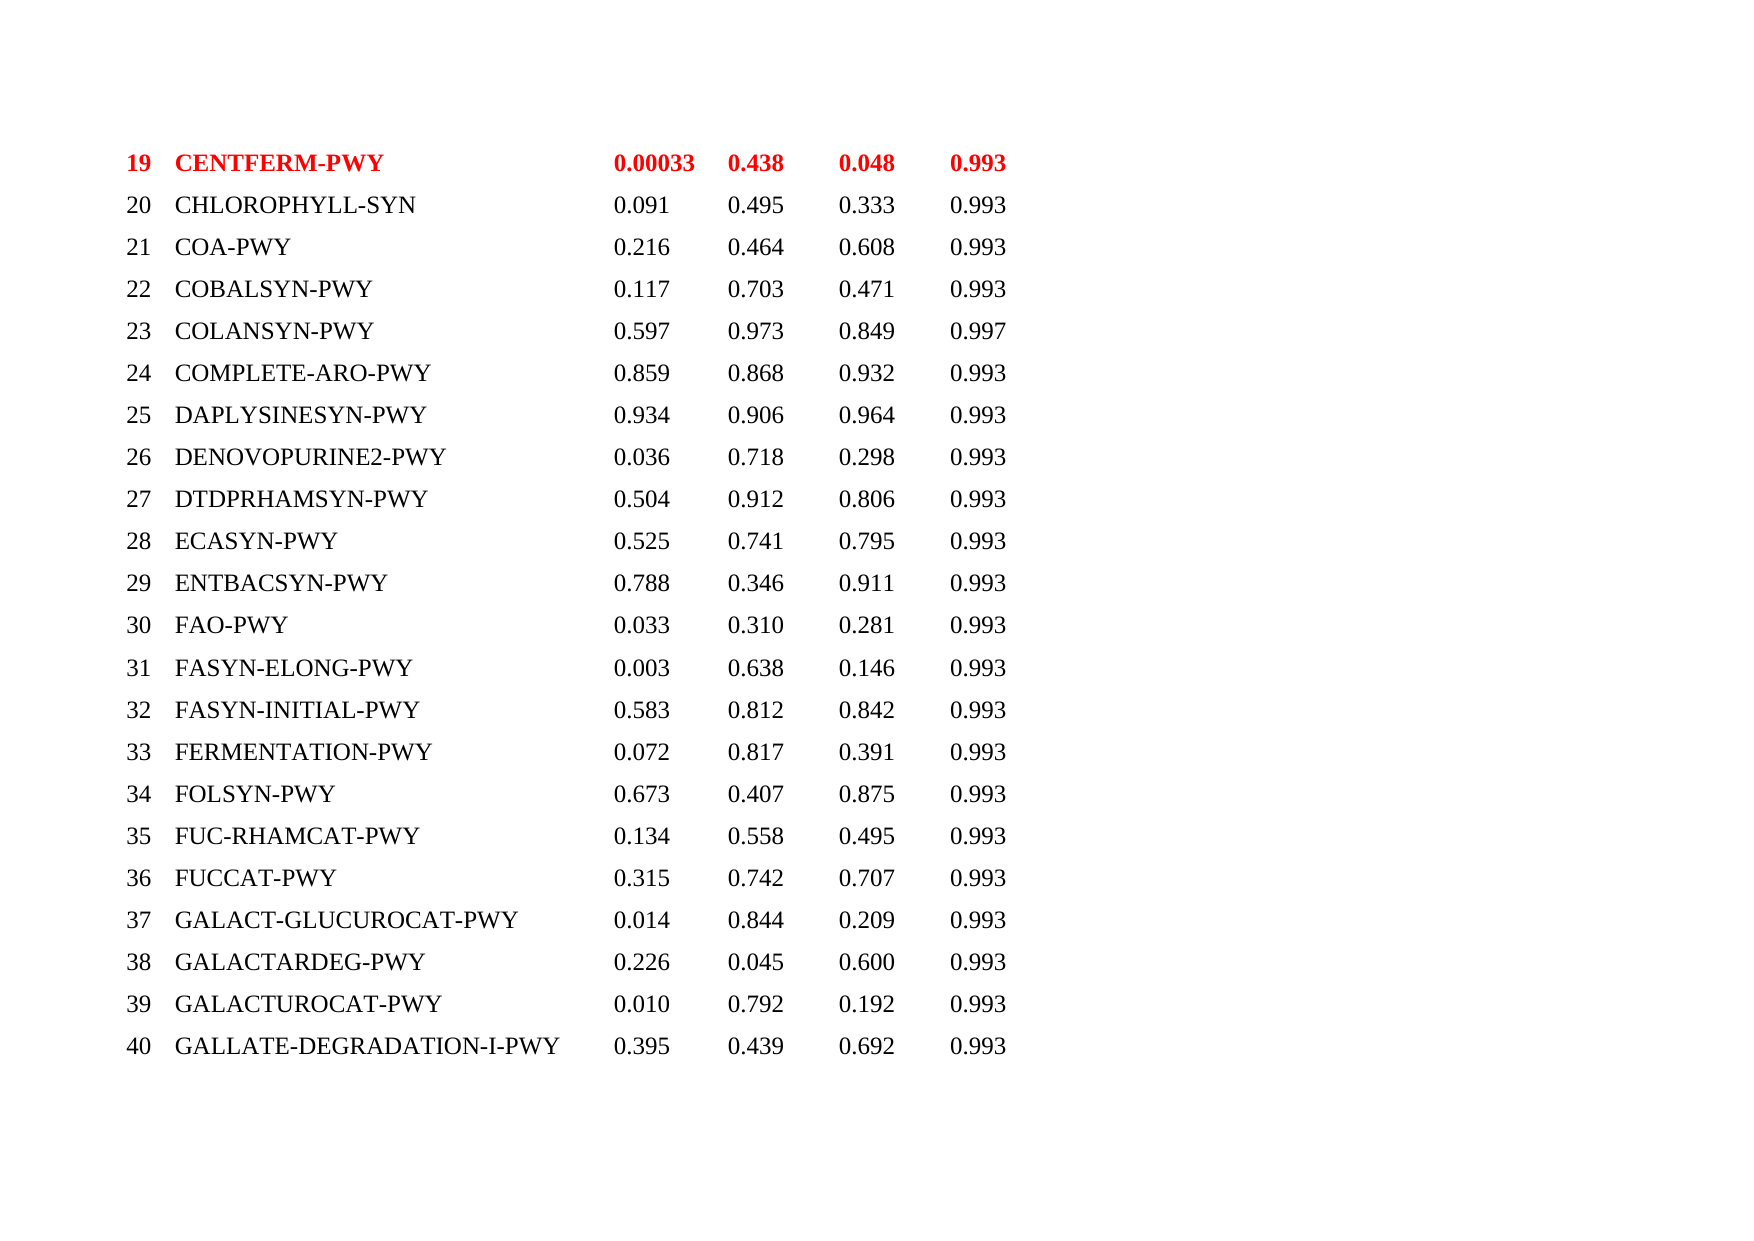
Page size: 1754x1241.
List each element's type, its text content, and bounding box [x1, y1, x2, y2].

table_cell 0.333 [839, 190, 949, 232]
table_cell 0.993 [950, 274, 1071, 316]
table_cell 0.973 [728, 316, 838, 358]
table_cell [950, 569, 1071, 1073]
table_cell 19 [126, 148, 174, 190]
table_cell 0.495 [728, 190, 838, 232]
table_cell 0.464 [728, 232, 838, 274]
table_cell 26 [126, 442, 174, 484]
table_cell CHLOROPHYLL-SYN [175, 190, 614, 232]
table_cell 0.993 [950, 148, 1071, 190]
table_cell 0.934 [614, 400, 728, 442]
table_cell 21 [126, 232, 174, 274]
table_cell 0.091 [614, 190, 728, 232]
table_cell COMPLETE-ARO-PWY [175, 358, 614, 400]
table_cell DAPLYSINESYN-PWY [175, 400, 614, 442]
table_cell 27 [126, 484, 174, 526]
table_cell 0.718 [728, 442, 838, 484]
table_cell COBALSYN-PWY [175, 274, 614, 316]
table_cell 0.525 [614, 526, 728, 568]
table_cell 0.993 [950, 190, 1071, 232]
table_cell 0.906 [728, 400, 838, 442]
table_cell 0.117 [614, 274, 728, 316]
table_cell 29 [126, 569, 174, 611]
table_cell COA-PWY [175, 232, 614, 274]
table_cell 0.859 [614, 358, 728, 400]
table_cell 0.993 [950, 232, 1071, 274]
table_cell 0.849 [839, 316, 949, 358]
table_cell 23 [126, 316, 174, 358]
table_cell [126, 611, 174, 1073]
table_cell 20 [126, 190, 174, 232]
table_cell 0.608 [839, 232, 949, 274]
table_cell 0.993 [950, 358, 1071, 400]
table_cell 0.993 [950, 484, 1071, 526]
table_cell 0.788 [614, 569, 728, 611]
table_cell 22 [126, 274, 174, 316]
table_cell 0.471 [839, 274, 949, 316]
table_cell 0.993 [950, 526, 1071, 568]
table_cell 0.048 [839, 148, 949, 190]
table_cell 0.298 [839, 442, 949, 484]
table_cell 0.703 [728, 274, 838, 316]
table_cell 0.806 [839, 484, 949, 526]
table_cell 0.00033 [614, 148, 728, 190]
table_cell 0.504 [614, 484, 728, 526]
table_cell DTDPRHAMSYN-PWY [175, 484, 614, 526]
table_cell 0.036 [614, 442, 728, 484]
table_cell 0.993 [950, 442, 1071, 484]
table_cell 0.912 [728, 484, 838, 526]
table_cell 0.868 [728, 358, 838, 400]
table_cell 0.438 [728, 148, 838, 190]
table_cell COLANSYN-PWY [175, 316, 614, 358]
table_cell DENOVOPURINE2-PWY [175, 442, 614, 484]
table_cell 24 [126, 358, 174, 400]
table_cell 25 [126, 400, 174, 442]
table_cell 0.997 [950, 316, 1071, 358]
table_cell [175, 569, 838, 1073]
table_cell ENTBACSYN-PWY [175, 569, 614, 611]
table_cell ECASYN-PWY [175, 526, 614, 568]
table_cell 28 [126, 526, 174, 568]
table_cell 0.741 [728, 526, 838, 568]
table_cell 0.216 [614, 232, 728, 274]
table_cell 0.597 [614, 316, 728, 358]
table_cell 0.964 [839, 400, 949, 442]
table_cell 0.932 [839, 358, 949, 400]
table_cell CENTFERM-PWY [175, 148, 614, 190]
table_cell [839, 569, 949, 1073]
table_cell 0.795 [839, 526, 949, 568]
table_cell 0.993 [950, 400, 1071, 442]
